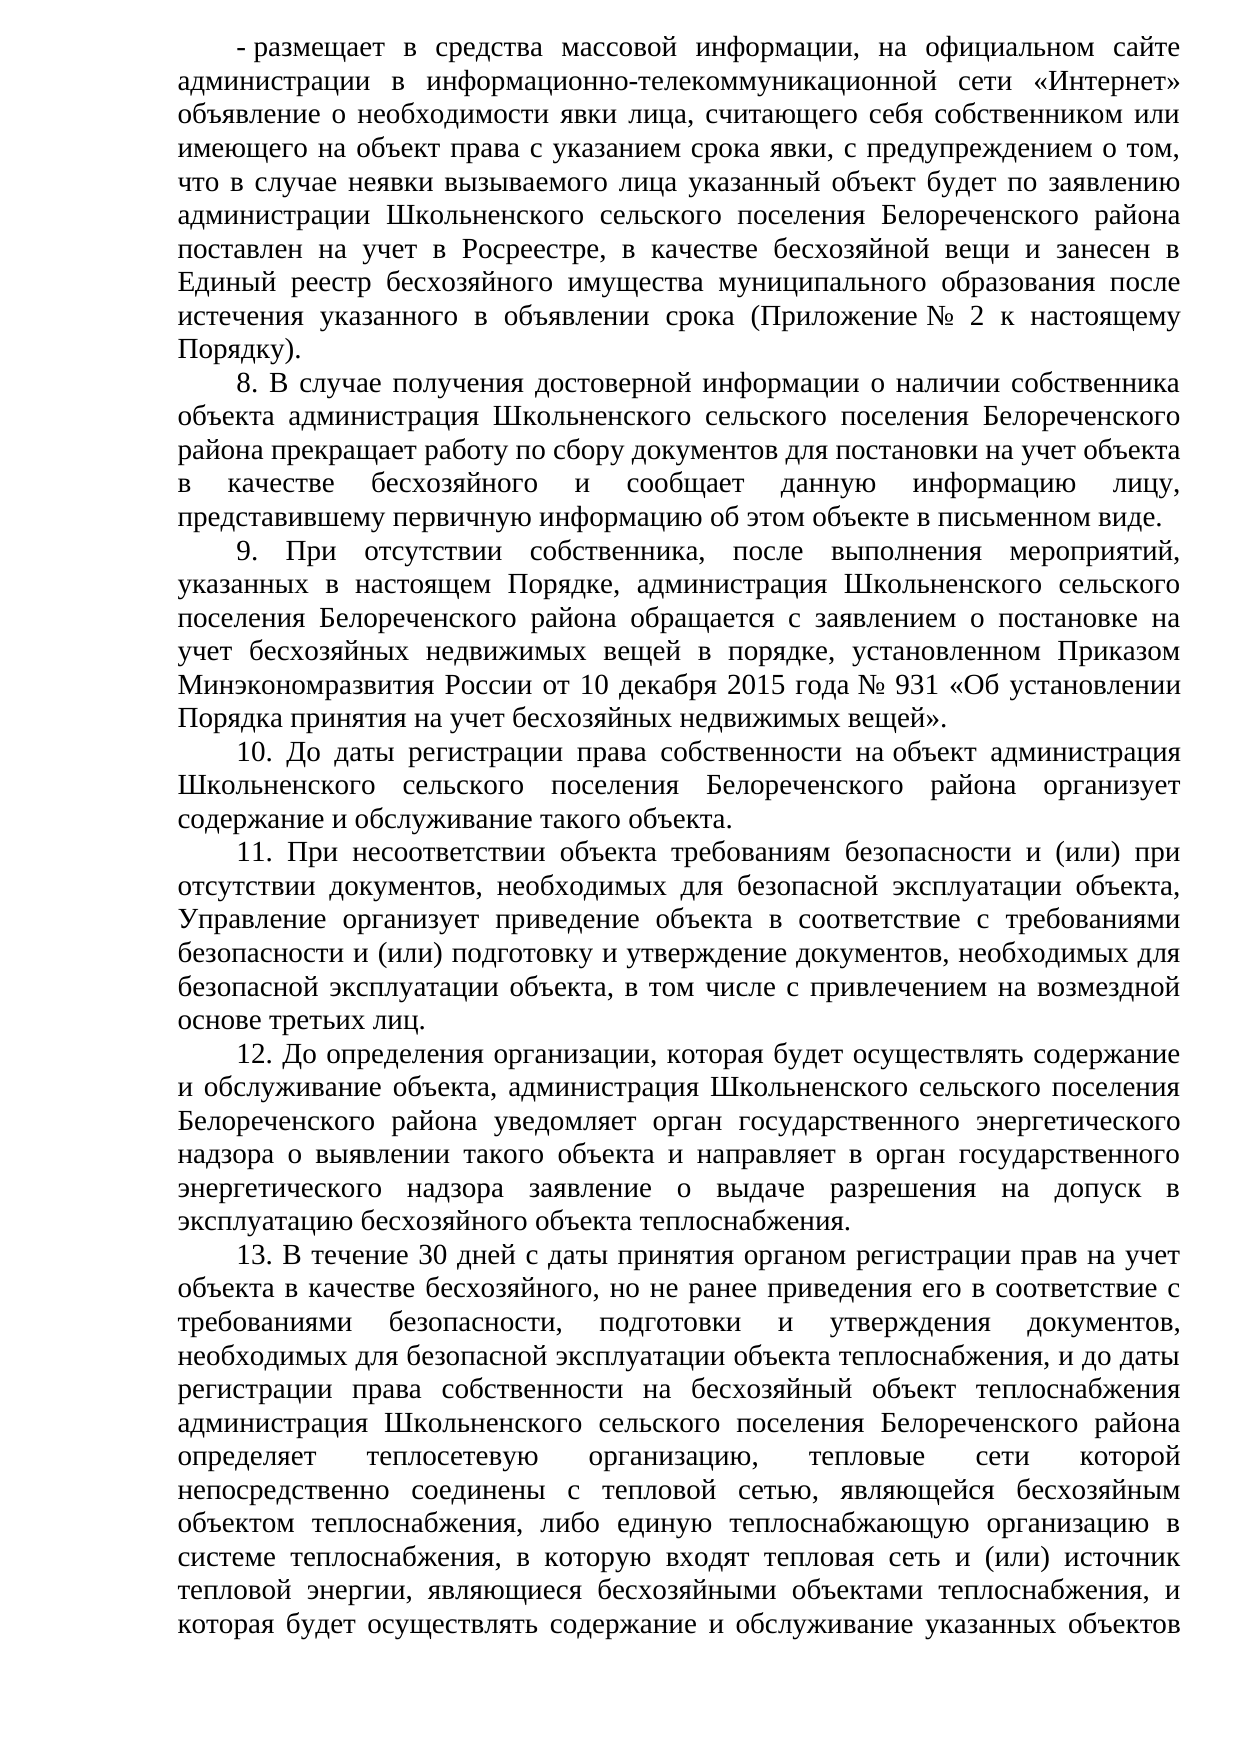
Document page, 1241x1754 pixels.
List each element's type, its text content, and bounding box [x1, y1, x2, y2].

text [177, 1237, 1181, 1639]
text 8. В случае получения достоверной информации о наличии собственника объекта администрация Школьненского сельского поселения Белореченского района прекращает работу по сбору документов для постановки на учет объекта в качестве бесхозяйного и сообщает данную информацию лицу, представившему первичную информацию об этом объекте в письменном виде. [177, 365, 1181, 533]
text 9. При отсутствии собственника, после выполнения мероприятий, указанных в настоящем Порядке, администрация Школьненского сельского поселения Белореченского района обращается с заявлением о постановке на учет бесхозяйных недвижимых вещей в порядке, установленном Приказом Минэкономразвития России от 10 декабря 2015 года № 931 «Об установлении Порядка принятия на учет бесхозяйных недвижимых вещей». [177, 533, 1181, 734]
text - размещает в средства массовой информации, на официальном сайте администрации в информационно-телекоммуникационной сети «Интернет» объявление о необходимости явки лица, считающего себя собственником или имеющего на объект права с указанием срока явки, с предупреждением о том, что в случае неявки вызываемого лица указанный объект будет по заявлению администрации Школьненского сельского поселения Белореченского района поставлен на учет в Росреестре, в качестве бесхозяйной вещи и занесен в Единый реестр бесхозяйного имущества муниципального образования после истечения указанного в объявлении срока (Приложение № 2 к настоящему Порядку). [177, 29, 1181, 365]
text 12. До определения организации, которая будет осуществлять содержание и обслуживание объекта, администрация Школьненского сельского поселения Белореченского района уведомляет орган государственного энергетического надзора о выявлении такого объекта и направляет в орган государственного энергетического надзора заявление о выдаче разрешения на допуск в эксплуатацию бесхозяйного объекта теплоснабжения. [177, 1036, 1181, 1237]
text 10. До даты регистрации права собственности на объект администрация Школьненского сельского поселения Белореченского района организует содержание и обслуживание такого объекта. [177, 734, 1181, 834]
text 11. При несоответствии объекта требованиям безопасности и (или) при отсутствии документов, необходимых для безопасной эксплуатации объекта, Управление организует приведение объекта в соответствие с требованиями безопасности и (или) подготовку и утверждение документов, необходимых для безопасной эксплуатации объекта, в том числе с привлечением на возмездной основе третьих лиц. [177, 834, 1181, 1036]
